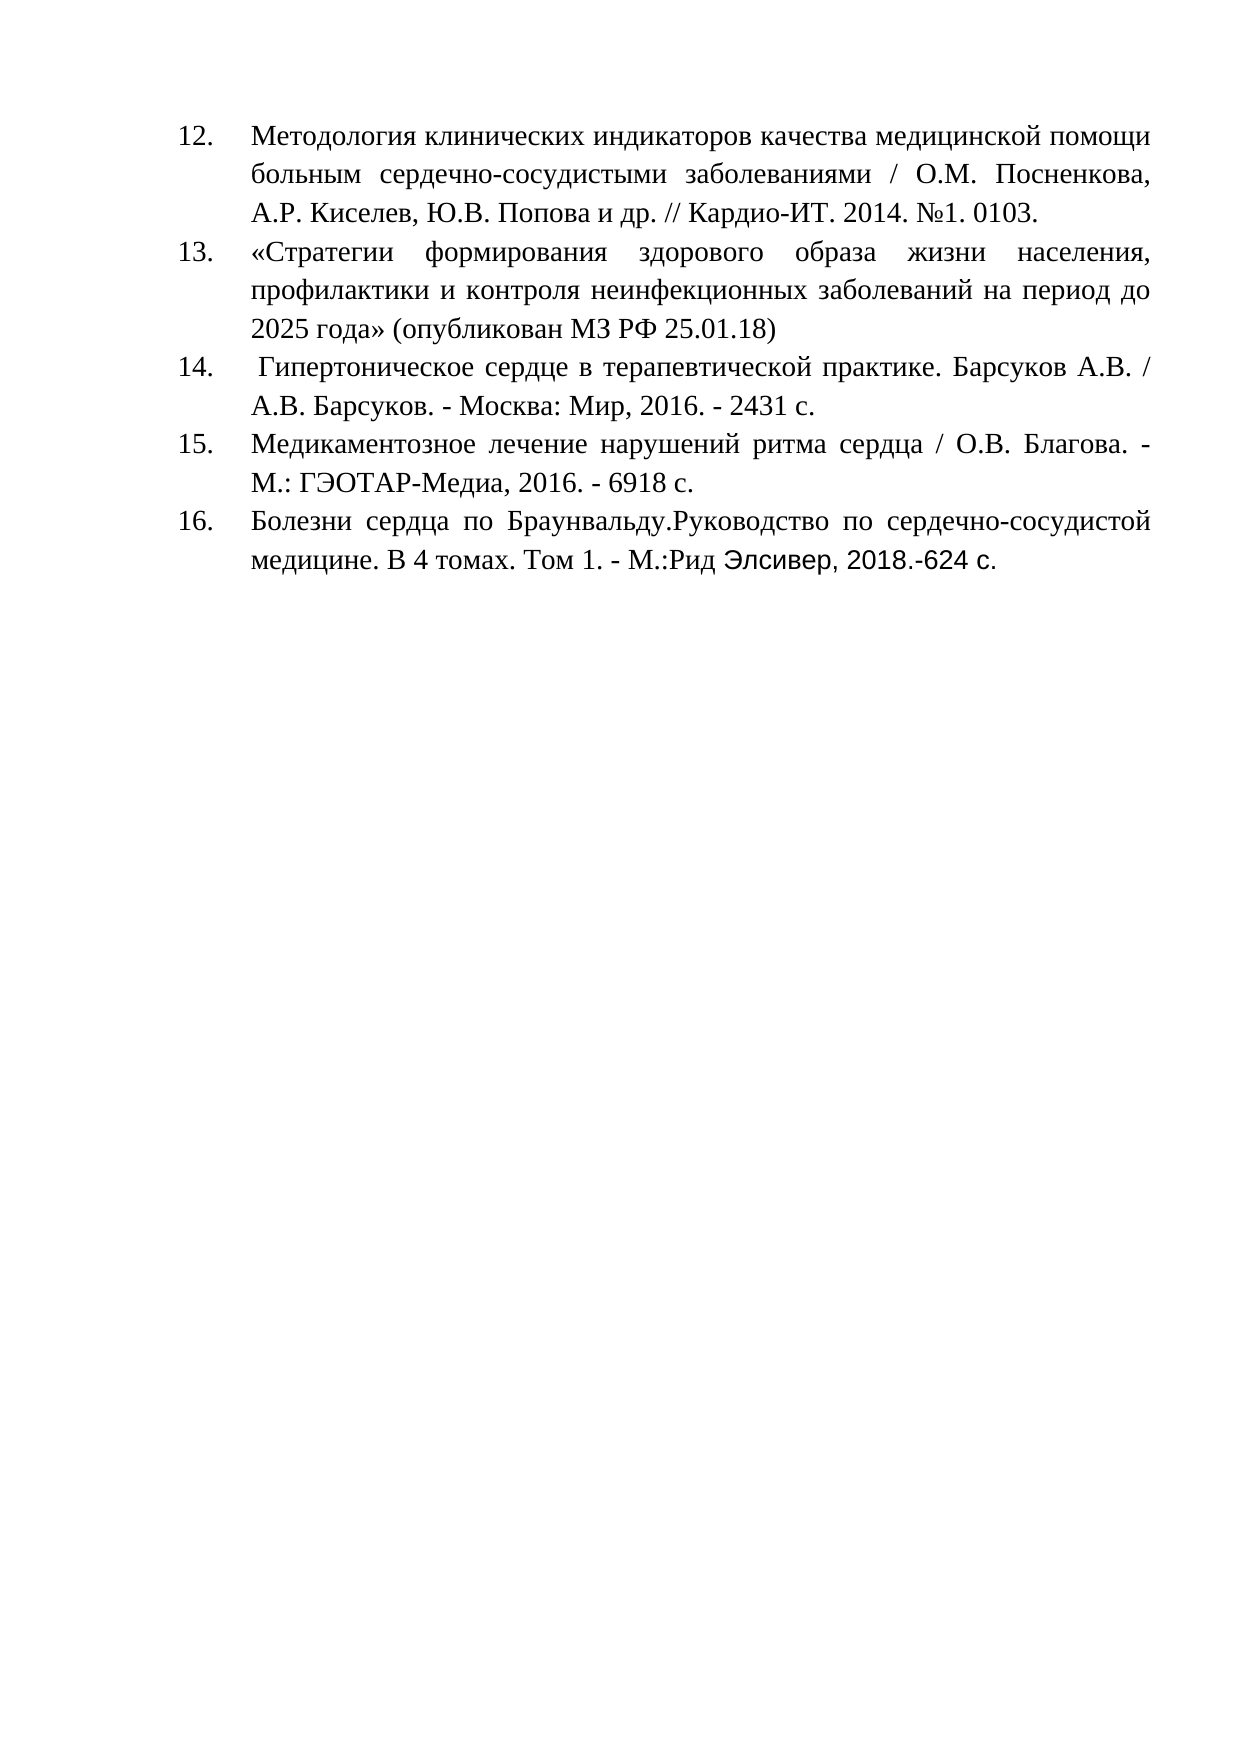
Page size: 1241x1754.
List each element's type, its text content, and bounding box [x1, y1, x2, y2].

list Гипертоническое сердце в терапевтической практике. Барсуков А.В. / А.В. Барсуков. - Москва: Мир, 2016. - 2431 c. [177, 349, 1152, 421]
list Методология клинических индикаторов качества медицинской помощи больным сердечно-сосудистыми заболеваниями / О.М. Посненкова, А.Р. Киселев, Ю.В. Попова и др. // Кардио-ИТ. 2014. №1. 0103. [177, 118, 1152, 229]
list Медикаментозное лечение нарушений ритма сердца / О.В. Благова. - М.: ГЭОТАР-Медиа, 2016. - 6918 c. [177, 426, 1152, 498]
list Болезни сердца по Браунвальду.Руководство по сердечно-сосудистой медицине. В 4 томах. Том 1. - М.:Рид Элсивер, 2018.-624 c. [177, 503, 1152, 576]
list «Стратегии формирования здорового образа жизни населения, профилактики и контроля неинфекционных заболеваний на период до 2025 года» (опубликован МЗ РФ 25.01.18) [177, 234, 1152, 344]
